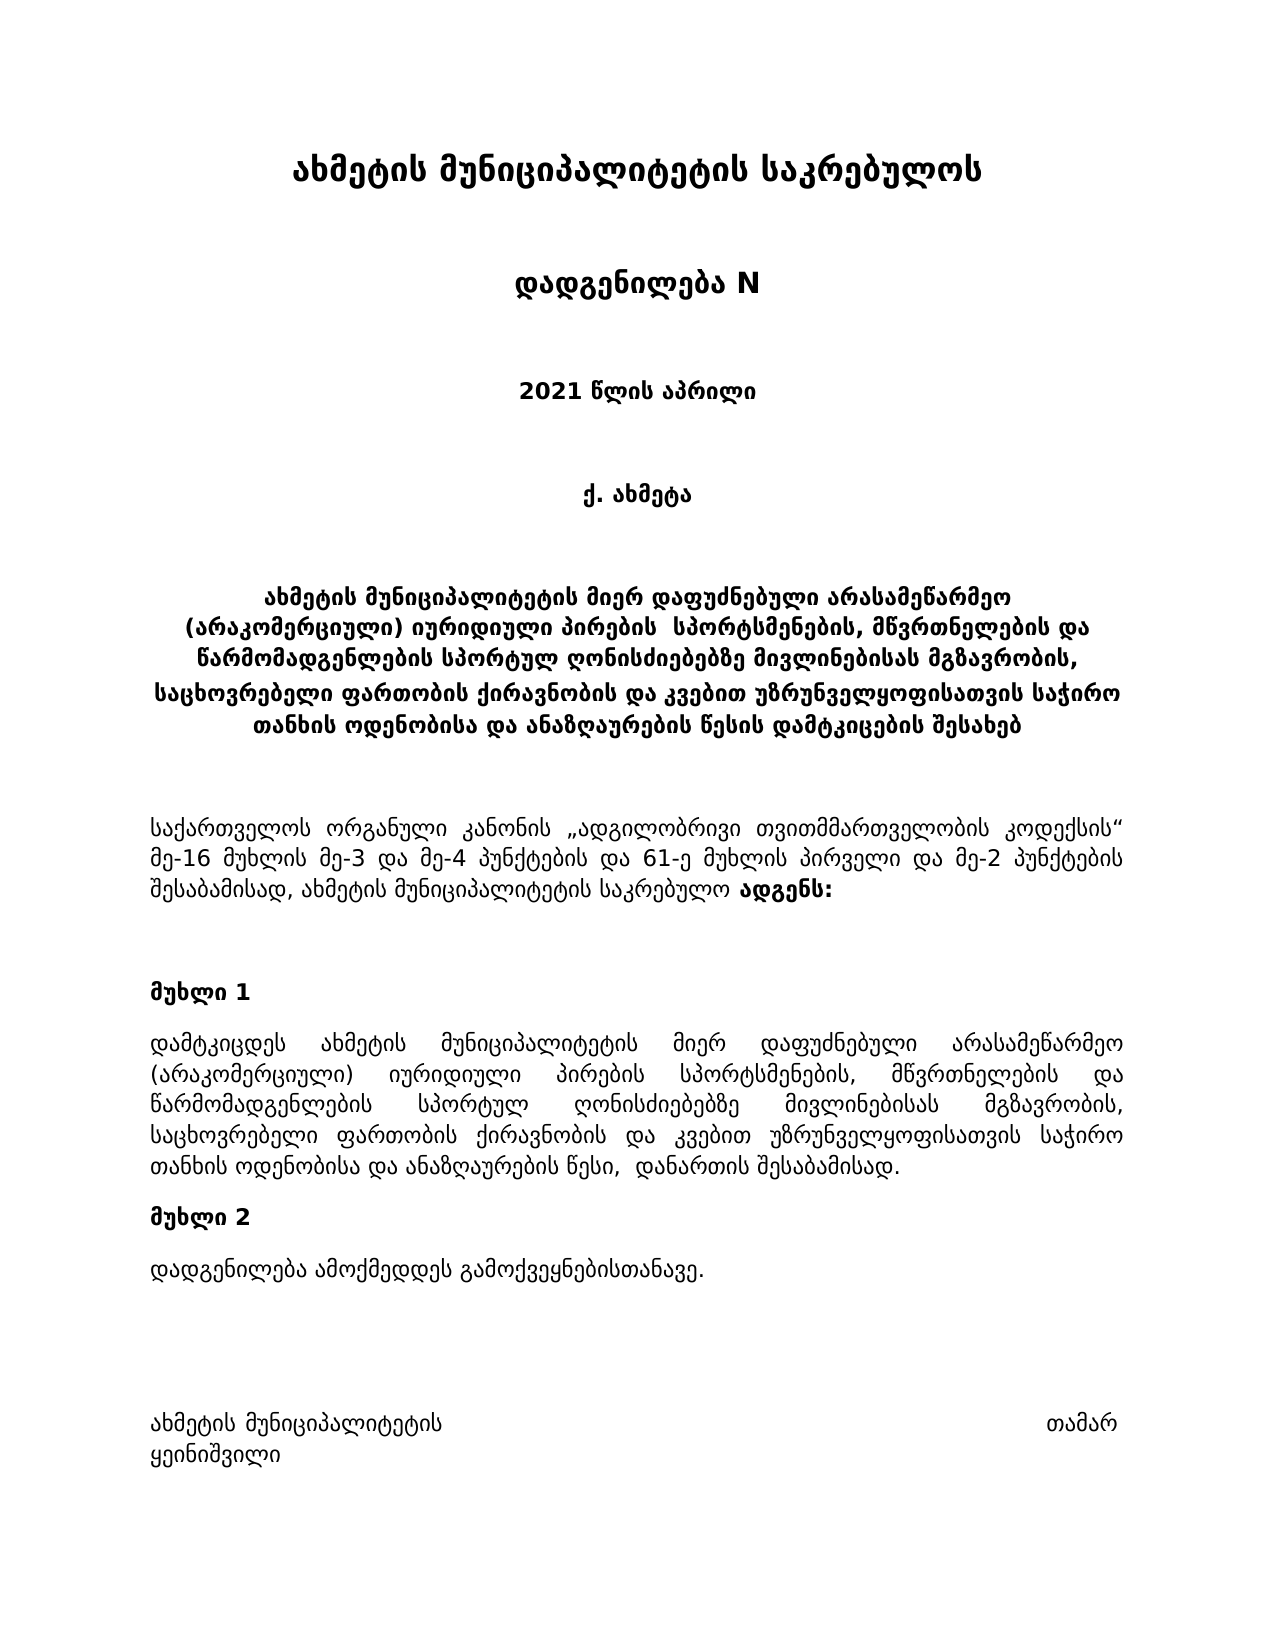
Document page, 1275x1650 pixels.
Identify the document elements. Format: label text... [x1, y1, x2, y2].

text ახმეტის მუნიციპალიტეტის საკრებულოს [150, 150, 1125, 189]
text დადგენილება ამოქმედდეს გამოქვეყნებისთანავე. [150, 1256, 1125, 1282]
text მუხლი 1 [150, 979, 1125, 1006]
text საქართველოს ორგანული კანონის „ადგილობრივი თვითმმართველობის კოდექსის“ მე-16 მუხლის მე-3 და მე-4 პუნქტების და 61-ე მუხლის პირველი და მე-2 პუნქტების შესაბამისად, ახმეტის მუნიციპალიტეტის საკრებულო ადგენს: [150, 815, 1125, 903]
text მუხლი 2 [150, 1204, 1125, 1231]
text ახმეტის მუნიციპალიტეტის მიერ დაფუძნებული არასამეწარმეო (არაკომერციული) იურიდიული პირების სპორტსმენების, მწვრთნელების და წარმომადგენლების სპორტულ ღონისძიებებზე მივლინებისას მგზავრობის, საცხოვრებელი ფართობის ქირავნობის და კვებით უზრუნველყოფისათვის საჭირო თანხის ოდენობისა და ანაზღაურების წესის დამტკიცების შესახებ [150, 584, 1125, 738]
text ქ. ახმეტა [150, 481, 1125, 508]
text ახმეტის მუნიციპალიტეტის თამარ ყეინიშვილი [150, 1410, 1125, 1467]
text 2021 წლის აპრილი [150, 378, 1125, 405]
text დამტკიცდეს ახმეტის მუნიციპალიტეტის მიერ დაფუძნებული არასამეწარმეო (არაკომერციული) იურიდიული პირების სპორტსმენების, მწვრთნელების და წარმომადგენლების სპორტულ ღონისძიებებზე მივლინებისას მგზავრობის, საცხოვრებელი ფართობის ქირავნობის და კვებით უზრუნველყოფისათვის საჭირო თანხის ოდენობისა და ანაზღაურების წესი, დანართის შესაბამისად. [150, 1030, 1125, 1179]
text დადგენილება N [150, 267, 1125, 301]
